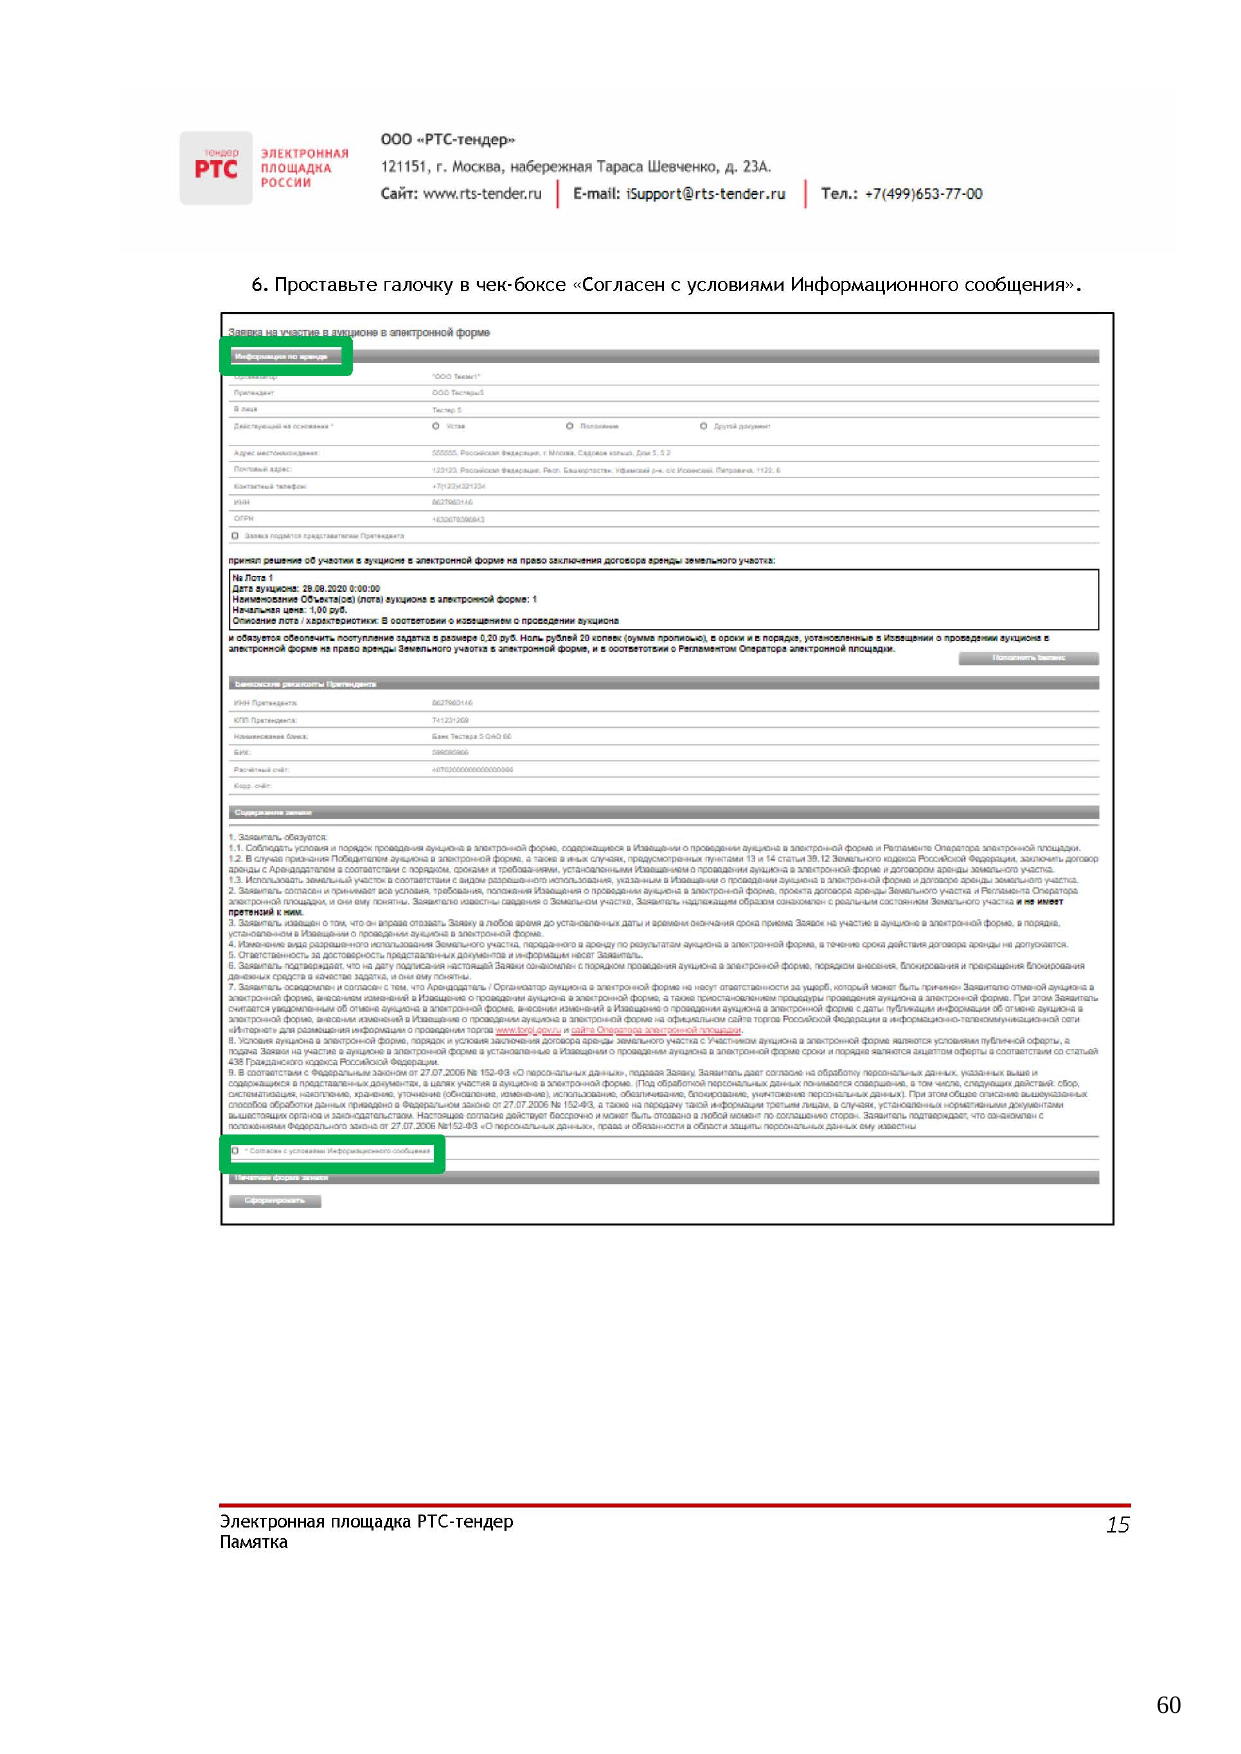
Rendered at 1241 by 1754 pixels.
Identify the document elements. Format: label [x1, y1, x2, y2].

picture [118, 88, 1181, 1590]
